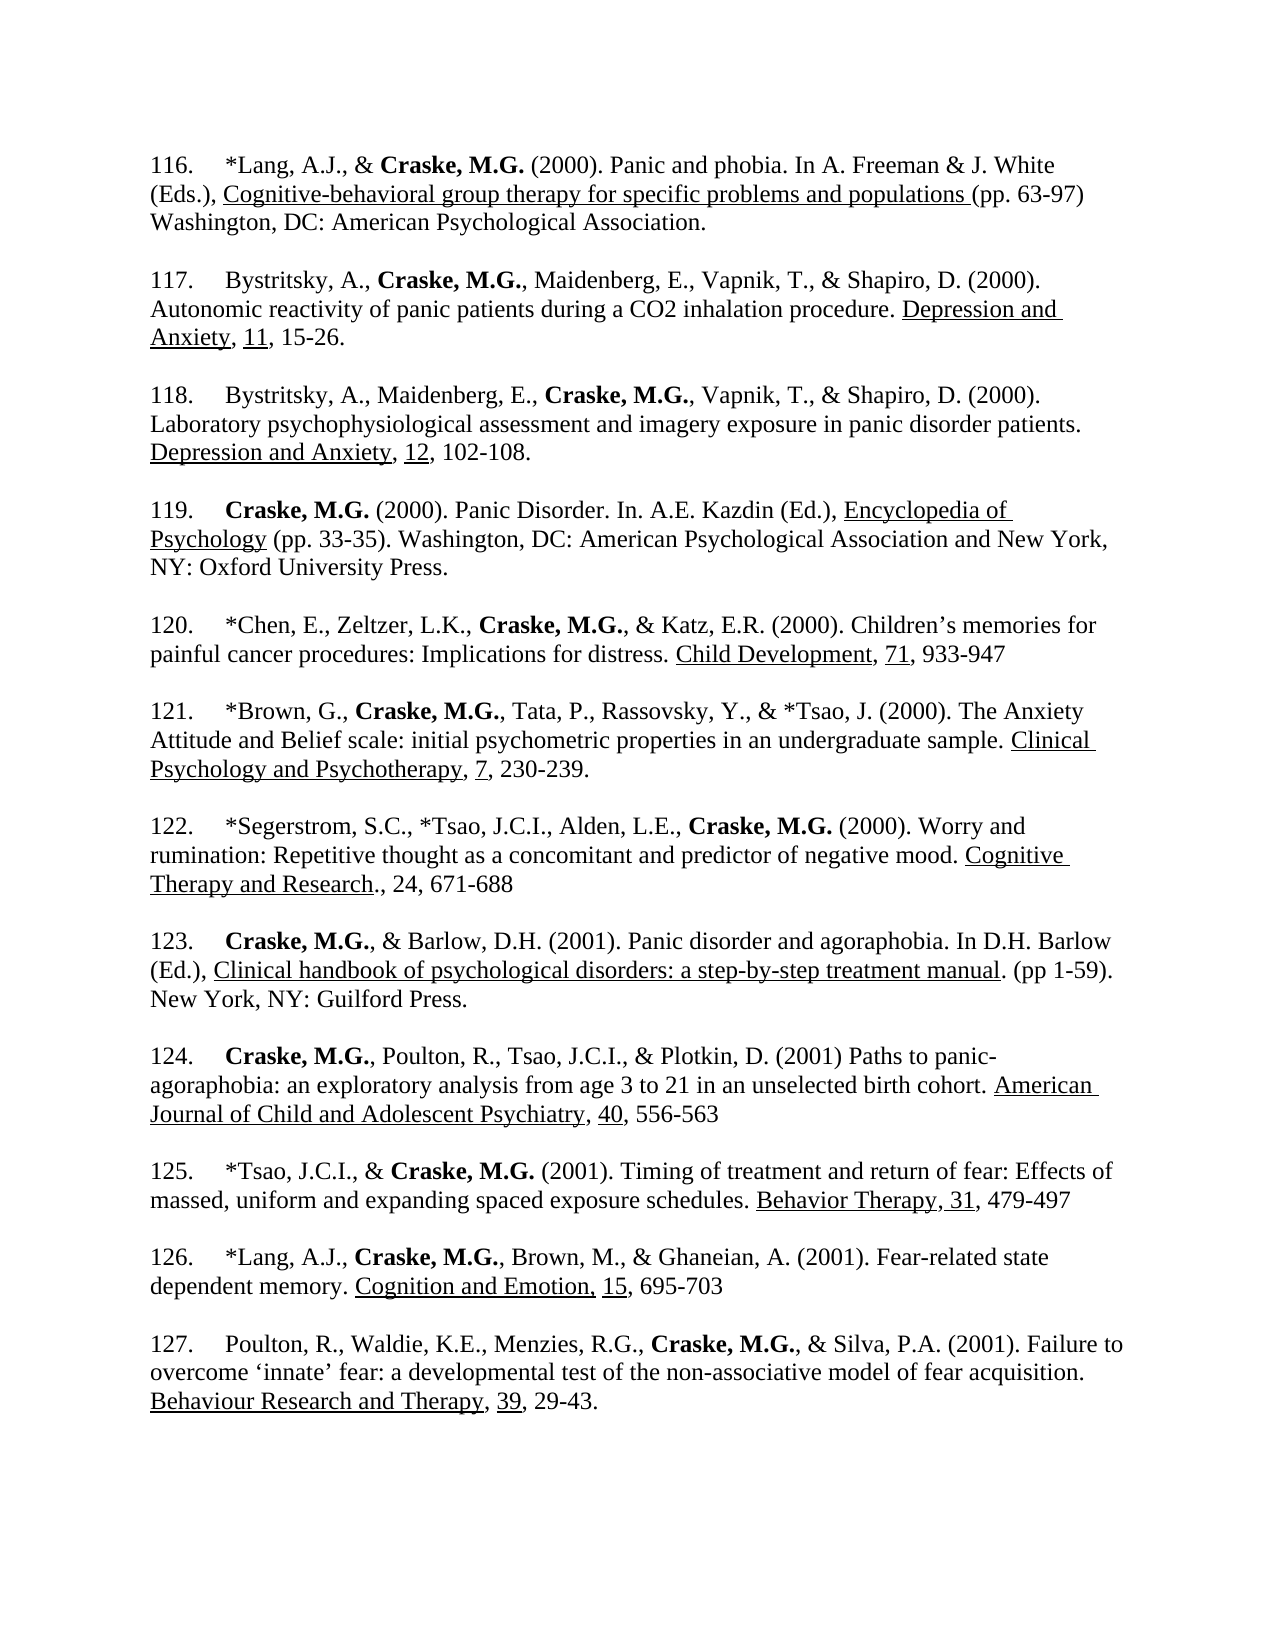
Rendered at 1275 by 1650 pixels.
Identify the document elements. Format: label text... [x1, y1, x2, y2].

text 126. *Lang, A.J., Craske, M.G., Brown, M., & Ghaneian, A. (2001). Fear-related state dependent memory. Cognition and Emotion, 15, 695-703 [150, 1242, 1125, 1300]
text 120. *Chen, E., Zeltzer, L.K., Craske, M.G., & Katz, E.R. (2000). Children’s memories for painful cancer procedures: Implications for distress. Child Development, 71, 933-947 [150, 610, 1125, 667]
text 122. *Segerstrom, S.C., *Tsao, J.C.I., Alden, L.E., Craske, M.G. (2000). Worry and rumination: Repetitive thought as a concomitant and predictor of negative mood. Cognitive Therapy and Research., 24, 671-688 [150, 811, 1125, 897]
text 118. Bystritsky, A., Maidenberg, E., Craske, M.G., Vapnik, T., & Shapiro, D. (2000). Laboratory psychophysiological assessment and imagery exposure in panic disorder patients. Depression and Anxiety, 12, 102-108. [150, 380, 1125, 466]
text 117. Bystritsky, A., Craske, M.G., Maidenberg, E., Vapnik, T., & Shapiro, D. (2000). Autonomic reactivity of panic patients during a CO2 inhalation procedure. Depression and Anxiety, 11, 15-26. [150, 265, 1125, 351]
text 127. Poulton, R., Waldie, K.E., Menzies, R.G., Craske, M.G., & Silva, P.A. (2001). Failure to overcome ‘innate’ fear: a developmental test of the non-associative model of fear acquisition. Behaviour Research and Therapy, 39, 29-43. [150, 1329, 1125, 1415]
text 125. *Tsao, J.C.I., & Craske, M.G. (2001). Timing of treatment and return of fear: Effects of massed, uniform and expanding spaced exposure schedules. Behavior Therapy, 31, 479-497 [150, 1156, 1125, 1214]
text 121. *Brown, G., Craske, M.G., Tata, P., Rassovsky, Y., & *Tsao, J. (2000). The Anxiety Attitude and Belief scale: initial psychometric properties in an undergraduate sample. Clinical Psychology and Psychotherapy, 7, 230-239. [150, 696, 1125, 782]
text 124. Craske, M.G., Poulton, R., Tsao, J.C.I., & Plotkin, D. (2001) Paths to panic-agoraphobia: an exploratory analysis from age 3 to 21 in an unselected birth cohort. American Journal of Child and Adolescent Psychiatry, 40, 556-563 [150, 1041, 1125, 1127]
text 119. Craske, M.G. (2000). Panic Disorder. In. A.E. Kazdin (Ed.), Encyclopedia of Psychology (pp. 33-35). Washington, DC: American Psychological Association and New York, NY: Oxford University Press. [150, 495, 1125, 581]
text 116. *Lang, A.J., & Craske, M.G. (2000). Panic and phobia. In A. Freeman & J. White (Eds.), Cognitive-behavioral group therapy for specific problems and populations (pp. 63-97) Washington, DC: American Psychological Association. [150, 150, 1125, 236]
text 123. Craske, M.G., & Barlow, D.H. (2001). Panic disorder and agoraphobia. In D.H. Barlow (Ed.), Clinical handbook of psychological disorders: a step-by-step treatment manual. (pp 1-59). New York, NY: Guilford Press. [150, 926, 1125, 1012]
